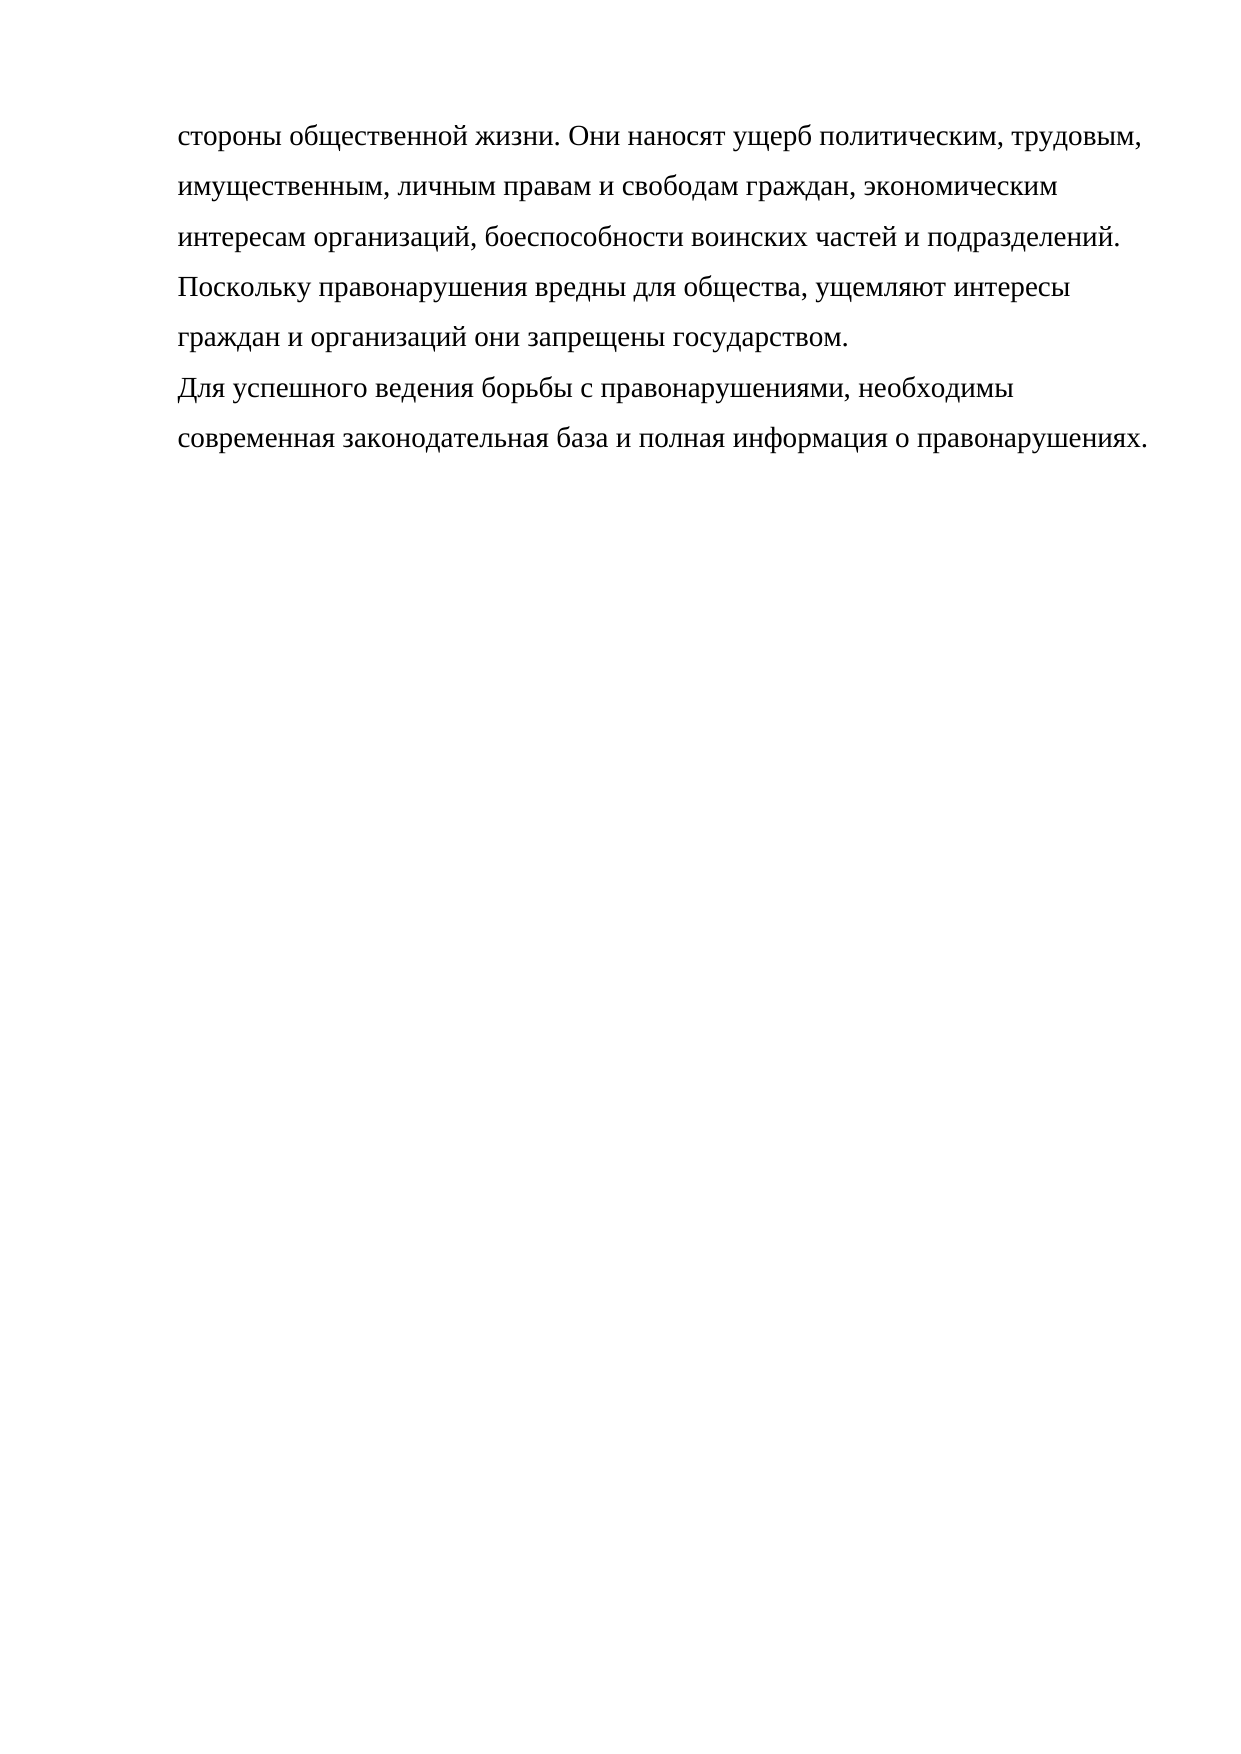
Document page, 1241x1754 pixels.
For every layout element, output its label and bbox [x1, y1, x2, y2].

text [177, 118, 1152, 453]
